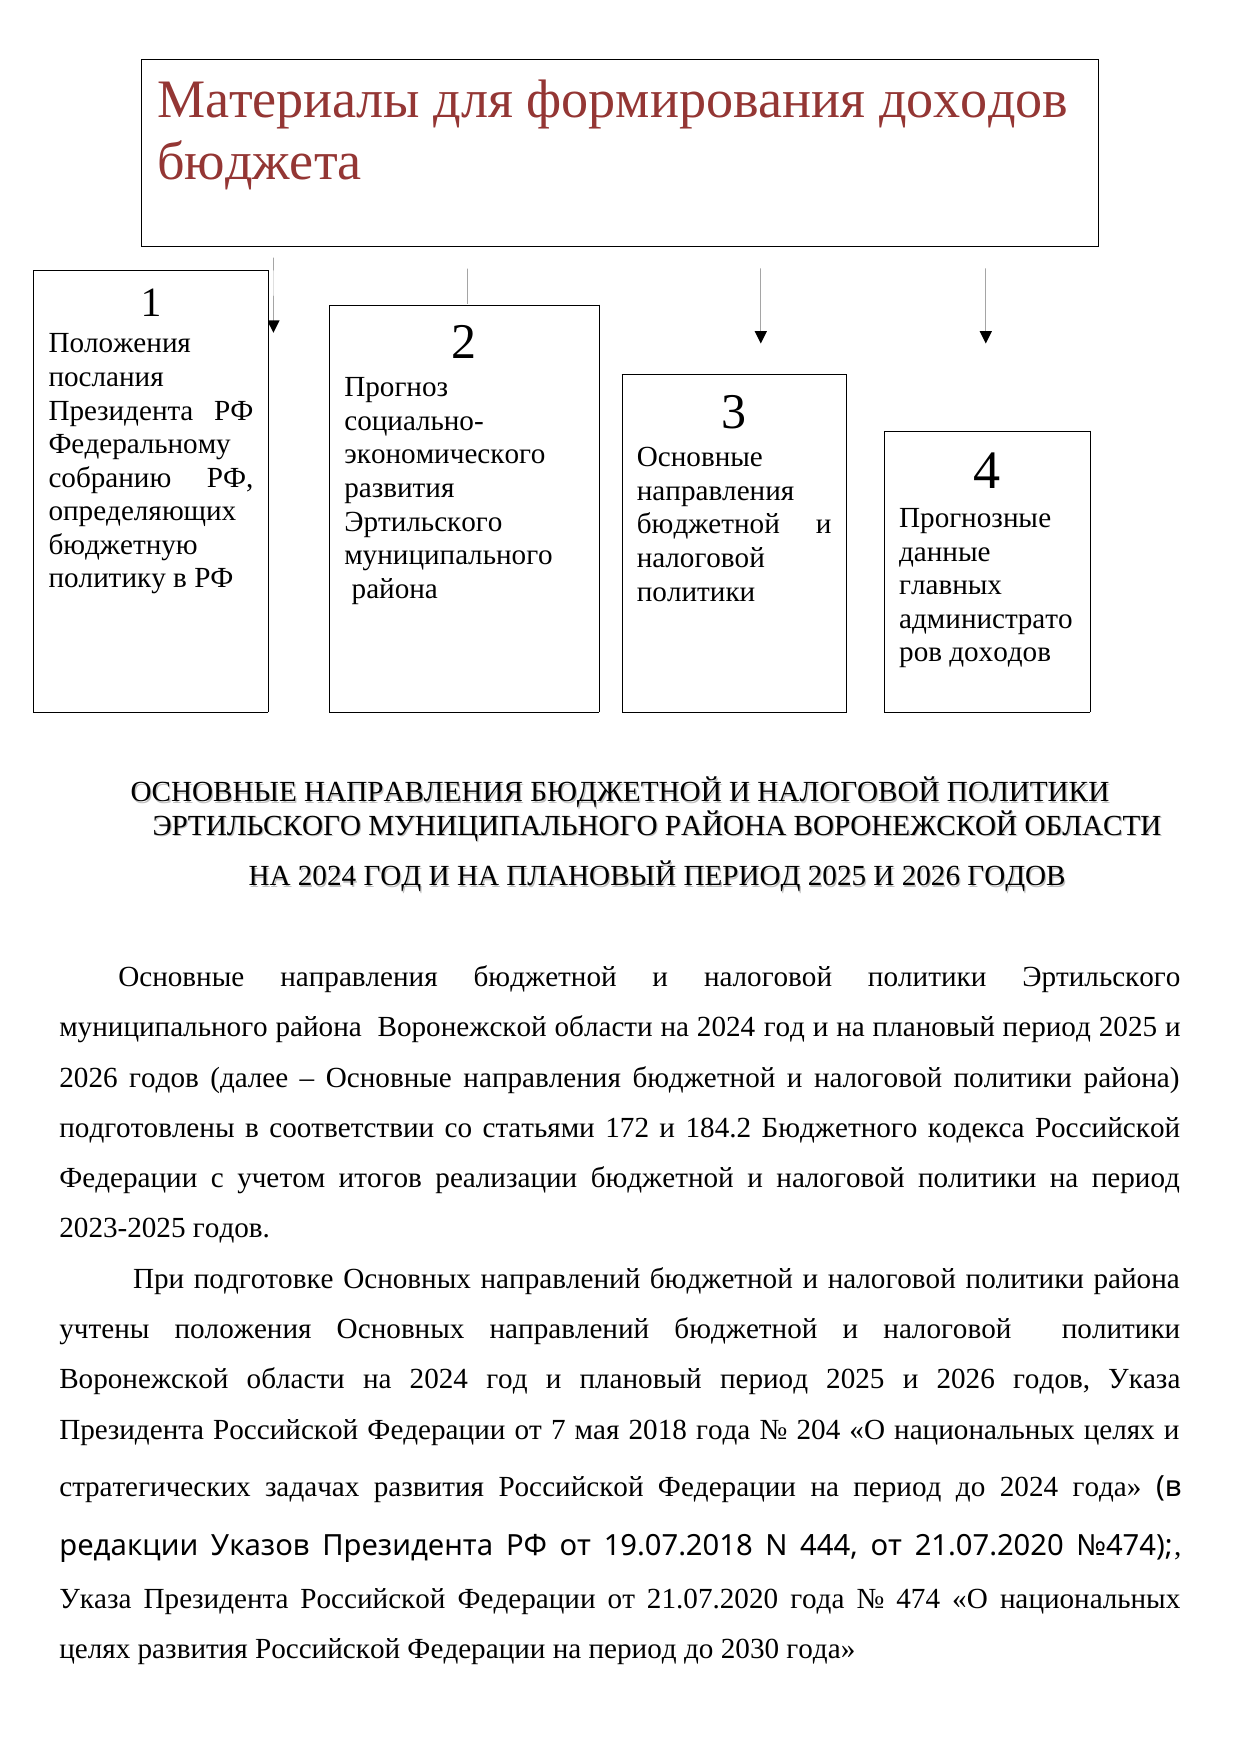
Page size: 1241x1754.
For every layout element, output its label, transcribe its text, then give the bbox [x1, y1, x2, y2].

text ЭртильСКОГО МУНИЦИПАЛЬНОГО РАЙОНА ВОРОНЕЖСКОЙ ОБЛАСТИ [59, 808, 1181, 842]
text При подготовке Основных направлений бюджетной и налоговой политики района учтены положения Основных направлений бюджетной и налоговой политики Воронежской области на 2024 год и плановый период 2025 и 2026 годов, Указа Президента Российской Федерации от 7 мая 2018 года № 204 «О национальных целях и стратегических задачах развития Российской Федерации на период до 2024 года» (в редакции Указов Президента РФ от 19.07.2018 N 444, от 21.07.2020 №474);, Указа Президента Российской Федерации от 21.07.2020 года № 474 «О национальных целях развития Российской Федерации на период до 2030 года» [59, 1261, 1181, 1665]
text Основные направления бюджетной и налоговой политики Эртильского муниципального района Воронежской области на 2024 год и на плановый период 2025 и 2026 годов (далее – Основные направления бюджетной и налоговой политики района) подготовлены в соответствии со статьями 172 и 184.2 Бюджетного кодекса Российской Федерации с учетом итогов реализации бюджетной и налоговой политики на период 2023-2025 годов. [59, 959, 1181, 1244]
text ОСНОВНЫЕ НАПРАВЛЕНИЯ БЮДЖЕТНОЙ И НАЛОГОВОЙ ПОЛИТИКИ [59, 774, 1181, 808]
text НА 2024 ГОД И НА ПЛАНОВЫЙ ПЕРИОД 2025 И 2026 ГОДОВ [59, 858, 1181, 892]
